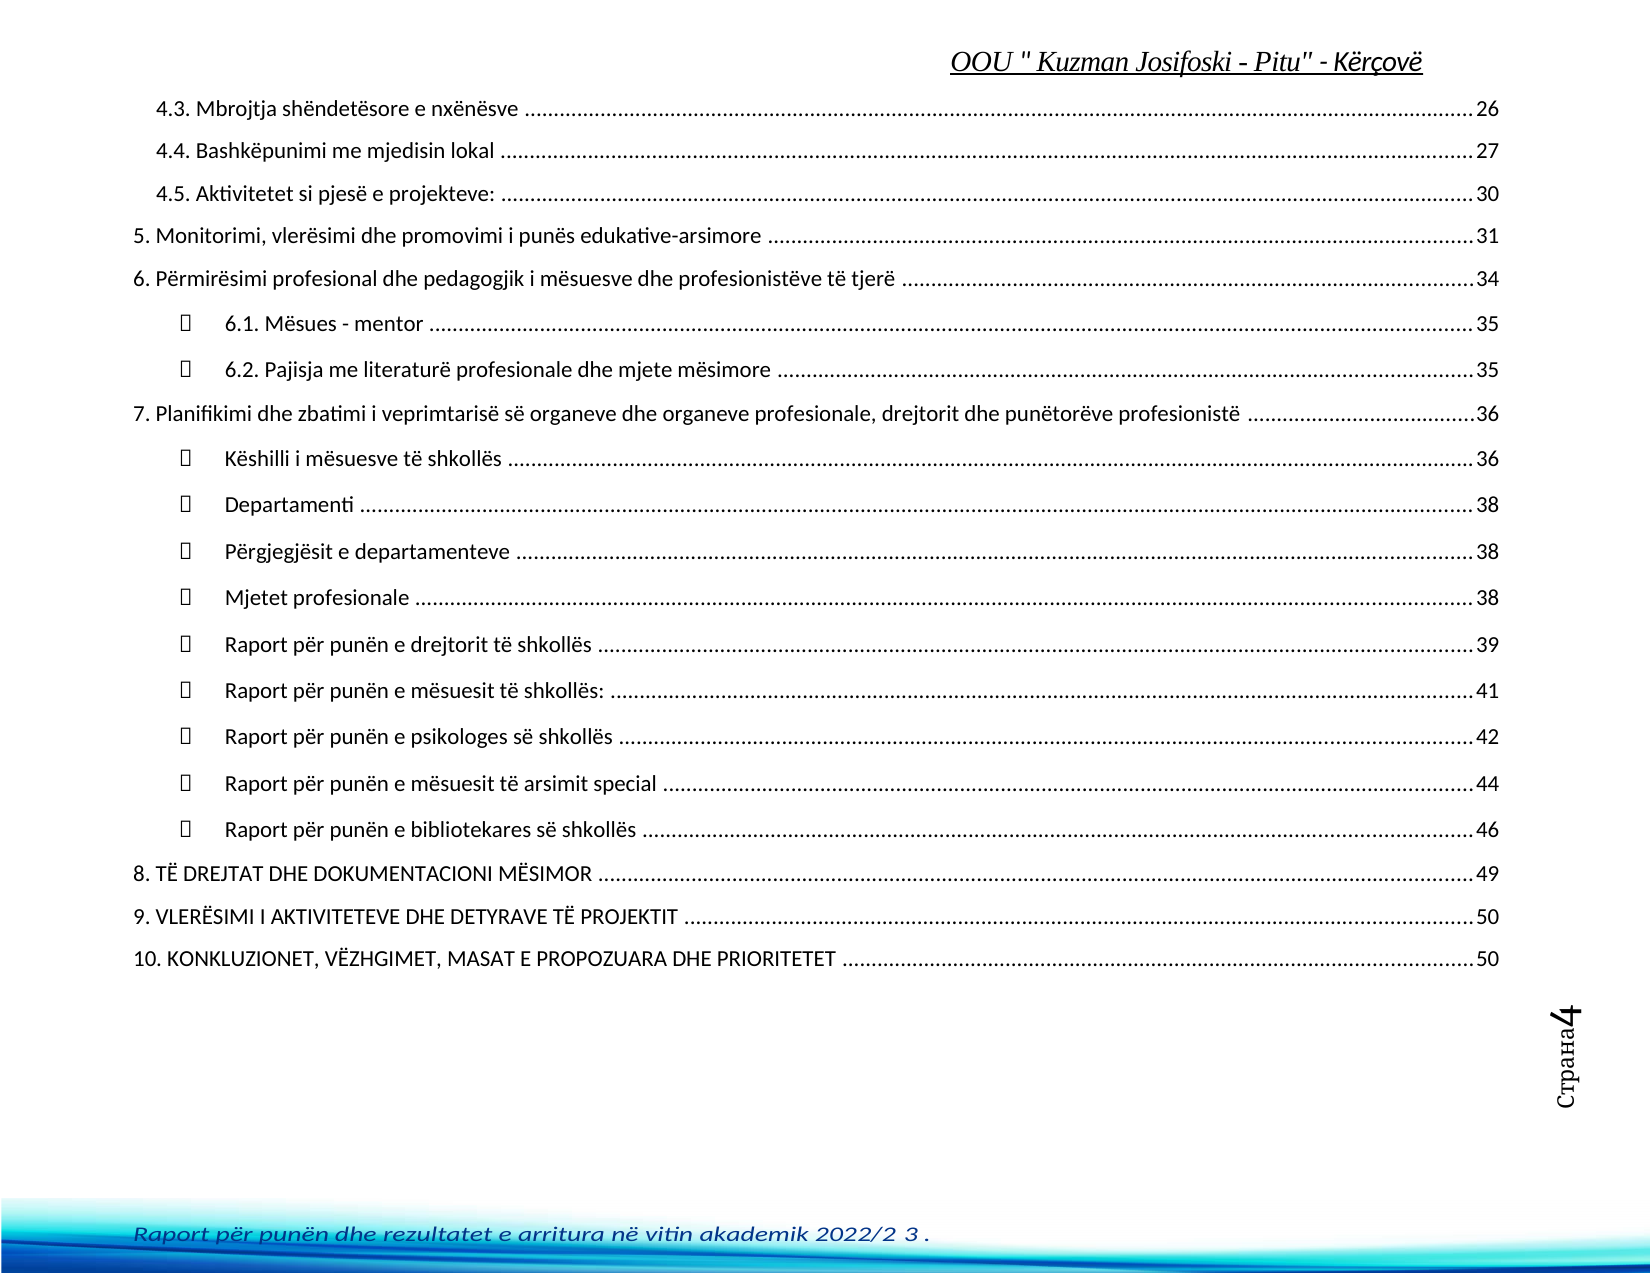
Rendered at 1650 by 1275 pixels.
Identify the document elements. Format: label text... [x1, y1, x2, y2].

text  6.2. Pajisja me literaturë profesionale dhe mjete mësimore 35 [179, 353, 1500, 384]
text 6. Përmirësimi profesional dhe pedagogjik i mësuesve dhe profesionistëve të tjerë 34 [133, 264, 1500, 292]
text  Raport për punën e drejtorit të shkollës 39 [179, 627, 1500, 659]
picture [449, 1232, 457, 1239]
text 10. KONKLUZIONET, VËZHGIMET, MASAT E PROPOZUARA DHE PRIORITETET 50 [133, 944, 1500, 972]
text 4.3. Mbrojtja shëndetësore e nxënësve 26 [156, 94, 1500, 122]
picture [318, 1232, 324, 1239]
picture [1, 1198, 1650, 1273]
picture [337, 1232, 344, 1239]
text  6.1. Mësues - mentor 35 [179, 307, 1500, 338]
text 7. Planifikimi dhe zbatimi i veprimtarisë së organeve dhe organeve profesionale, drejtorit dhe punëtorëve profesionistë 36 [133, 399, 1500, 427]
text  Përgjegjësit e departamenteve 38 [179, 535, 1500, 566]
text 4.4. Bashkëpunimi me mjedisin lokal 27 [156, 136, 1500, 164]
text  Raport për punën e psikologes së shkollës 42 [179, 720, 1500, 751]
text 5. Monitorimi, vlerësimi dhe promovimi i punës edukative-arsimore 31 [133, 222, 1500, 249]
picture [179, 1232, 187, 1237]
text  Raport për punën e mësuesit të arsimit special 44 [179, 767, 1500, 798]
text 9. VLERËSIMI I AKTIVITETEVE DHE DETYRAVE TË PROJEKTIT 50 [133, 902, 1500, 930]
picture [291, 1232, 297, 1239]
text 8. TË DREJTAT DHE DOKUMENTACIONI MËSIMOR 49 [133, 859, 1500, 887]
text 4.5. Aktivitetet si pjesë e projekteve: 30 [156, 179, 1500, 207]
text  Raport për punën e bibliotekares së shkollës 46 [179, 813, 1500, 844]
text  Këshilli i mësuesve të shkollës 36 [179, 442, 1500, 473]
text  Raport për punën e mësuesit të shkollës: 41 [179, 674, 1500, 705]
text  Departamenti 38 [179, 488, 1500, 520]
text  Mjetet profesionale 38 [179, 581, 1500, 612]
picture [354, 1232, 360, 1239]
